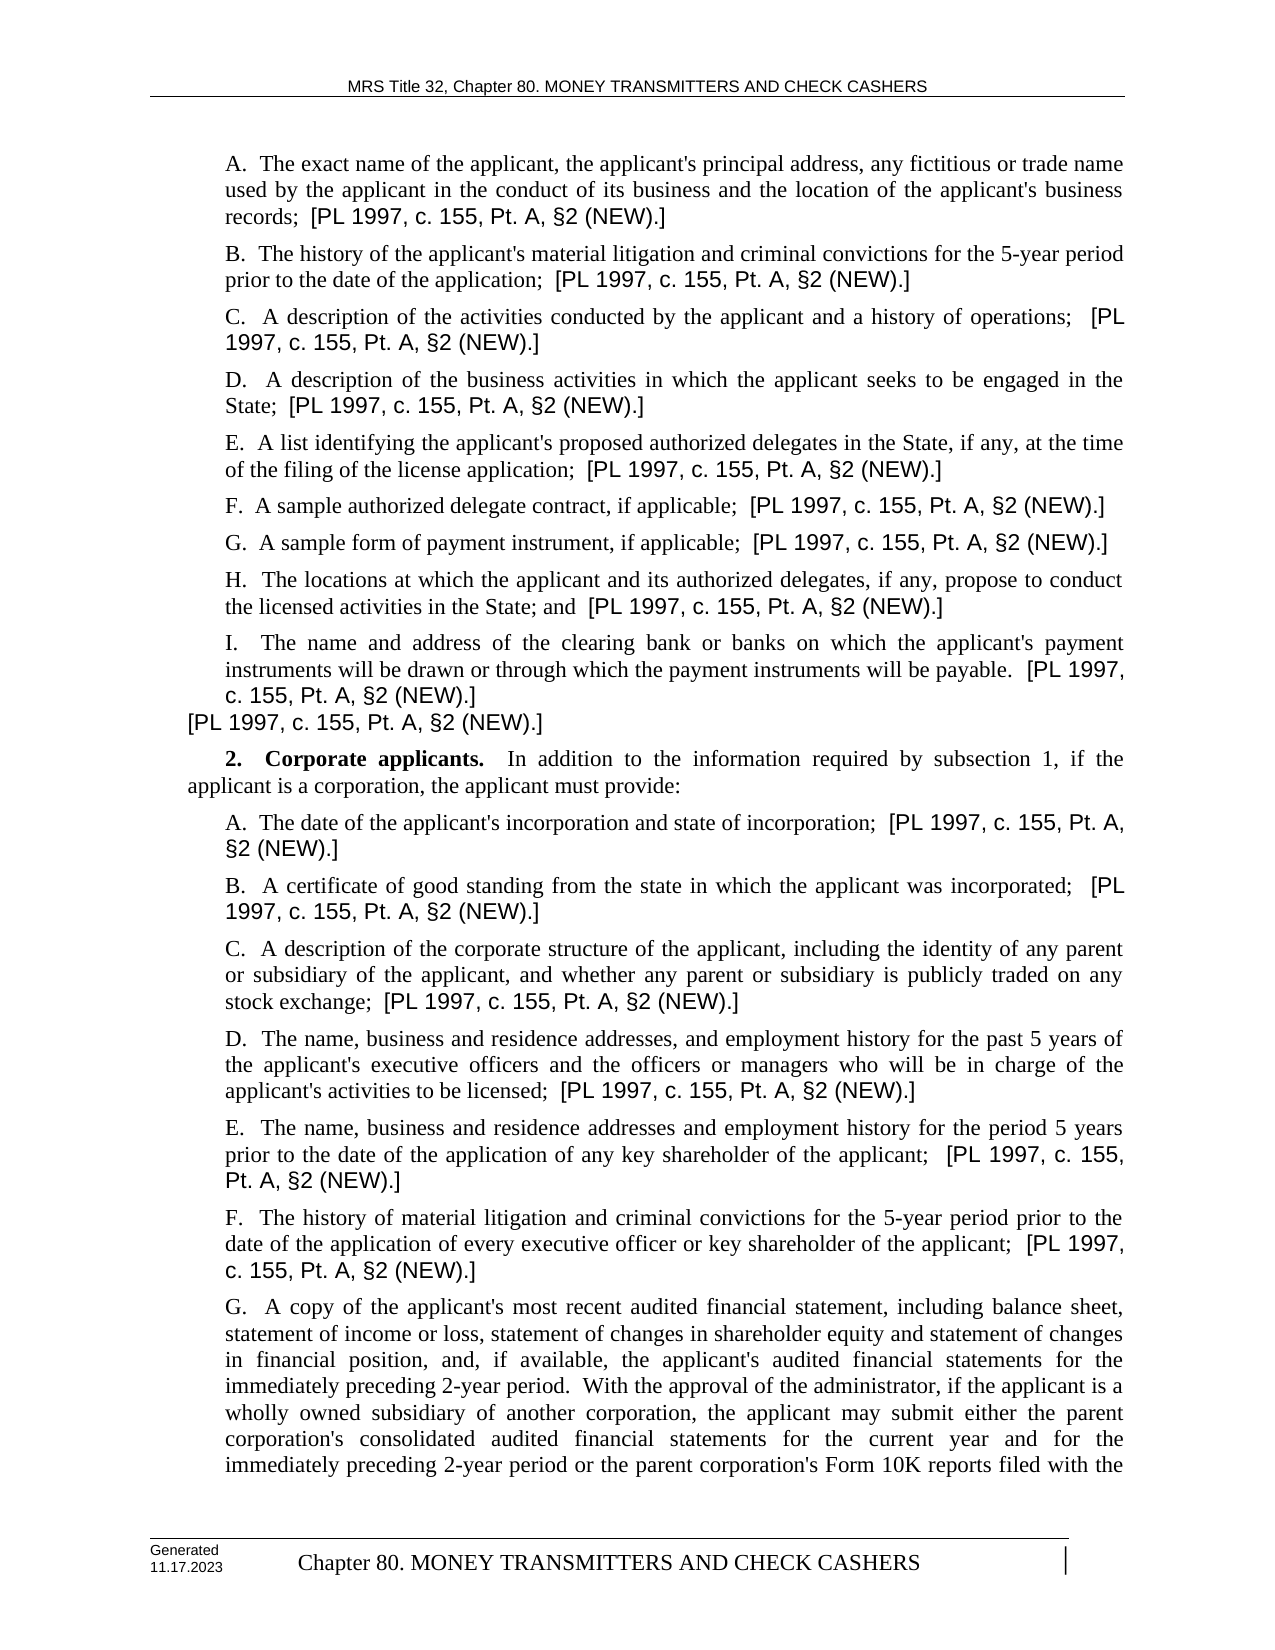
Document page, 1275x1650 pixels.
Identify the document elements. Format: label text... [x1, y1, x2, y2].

text E. A list identifying the applicant's proposed authorized delegates in the State, if any, at the time of the filing of the license application; [PL 1997, c. 155, Pt. A, §2 (NEW).] [225, 429, 1125, 482]
text D. A description of the business activities in which the applicant seeks to be engaged in the State; [PL 1997, c. 155, Pt. A, §2 (NEW).] [225, 366, 1125, 419]
text A. The date of the applicant's incorporation and state of incorporation; [PL 1997, c. 155, Pt. A, §2 (NEW).] [225, 808, 1125, 861]
text B. The history of the applicant's material litigation and criminal convictions for the 5-year period prior to the date of the application; [PL 1997, c. 155, Pt. A, §2 (NEW).] [225, 239, 1125, 292]
text H. The locations at which the applicant and its authorized delegates, if any, propose to conduct the licensed activities in the State; and [PL 1997, c. 155, Pt. A, §2 (NEW).] [225, 566, 1125, 619]
text [PL 1997, c. 155, Pt. A, §2 (NEW).] [187, 709, 1125, 735]
text A. The exact name of the applicant, the applicant's principal address, any fictitious or trade name used by the applicant in the conduct of its business and the location of the applicant's business records; [PL 1997, c. 155, Pt. A, §2 (NEW).] [225, 150, 1125, 229]
text F. The history of material litigation and criminal convictions for the 5-year period prior to the date of the application of every executive officer or key shareholder of the applicant; [PL 1997, c. 155, Pt. A, §2 (NEW).] [225, 1204, 1125, 1283]
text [225, 1293, 1125, 1478]
text G. A sample form of payment instrument, if applicable; [PL 1997, c. 155, Pt. A, §2 (NEW).] [225, 529, 1125, 556]
text B. A certificate of good standing from the state in which the applicant was incorporated; [PL 1997, c. 155, Pt. A, §2 (NEW).] [225, 872, 1125, 924]
text D. The name, business and residence addresses, and employment history for the past 5 years of the applicant's executive officers and the officers or managers who will be in charge of the applicant's activities to be licensed; [PL 1997, c. 155, Pt. A, §2 (NEW).] [225, 1024, 1125, 1104]
text E. The name, business and residence addresses and employment history for the period 5 years prior to the date of the application of any key shareholder of the applicant; [PL 1997, c. 155, Pt. A, §2 (NEW).] [225, 1114, 1125, 1193]
text F. A sample authorized delegate contract, if applicable; [PL 1997, c. 155, Pt. A, §2 (NEW).] [225, 492, 1125, 519]
text 2. Corporate applicants. In addition to the information required by subsection 1, if the applicant is a corporation, the applicant must provide: [187, 745, 1125, 798]
text I. The name and address of the clearing bank or banks on which the applicant's payment instruments will be drawn or through which the payment instruments will be payable. [PL 1997, c. 155, Pt. A, §2 (NEW).] [225, 629, 1125, 709]
text C. A description of the activities conducted by the applicant and a history of operations; [PL 1997, c. 155, Pt. A, §2 (NEW).] [225, 303, 1125, 356]
text C. A description of the corporate structure of the applicant, including the identity of any parent or subsidiary of the applicant, and whether any parent or subsidiary is publicly traded on any stock exchange; [PL 1997, c. 155, Pt. A, §2 (NEW).] [225, 935, 1125, 1014]
